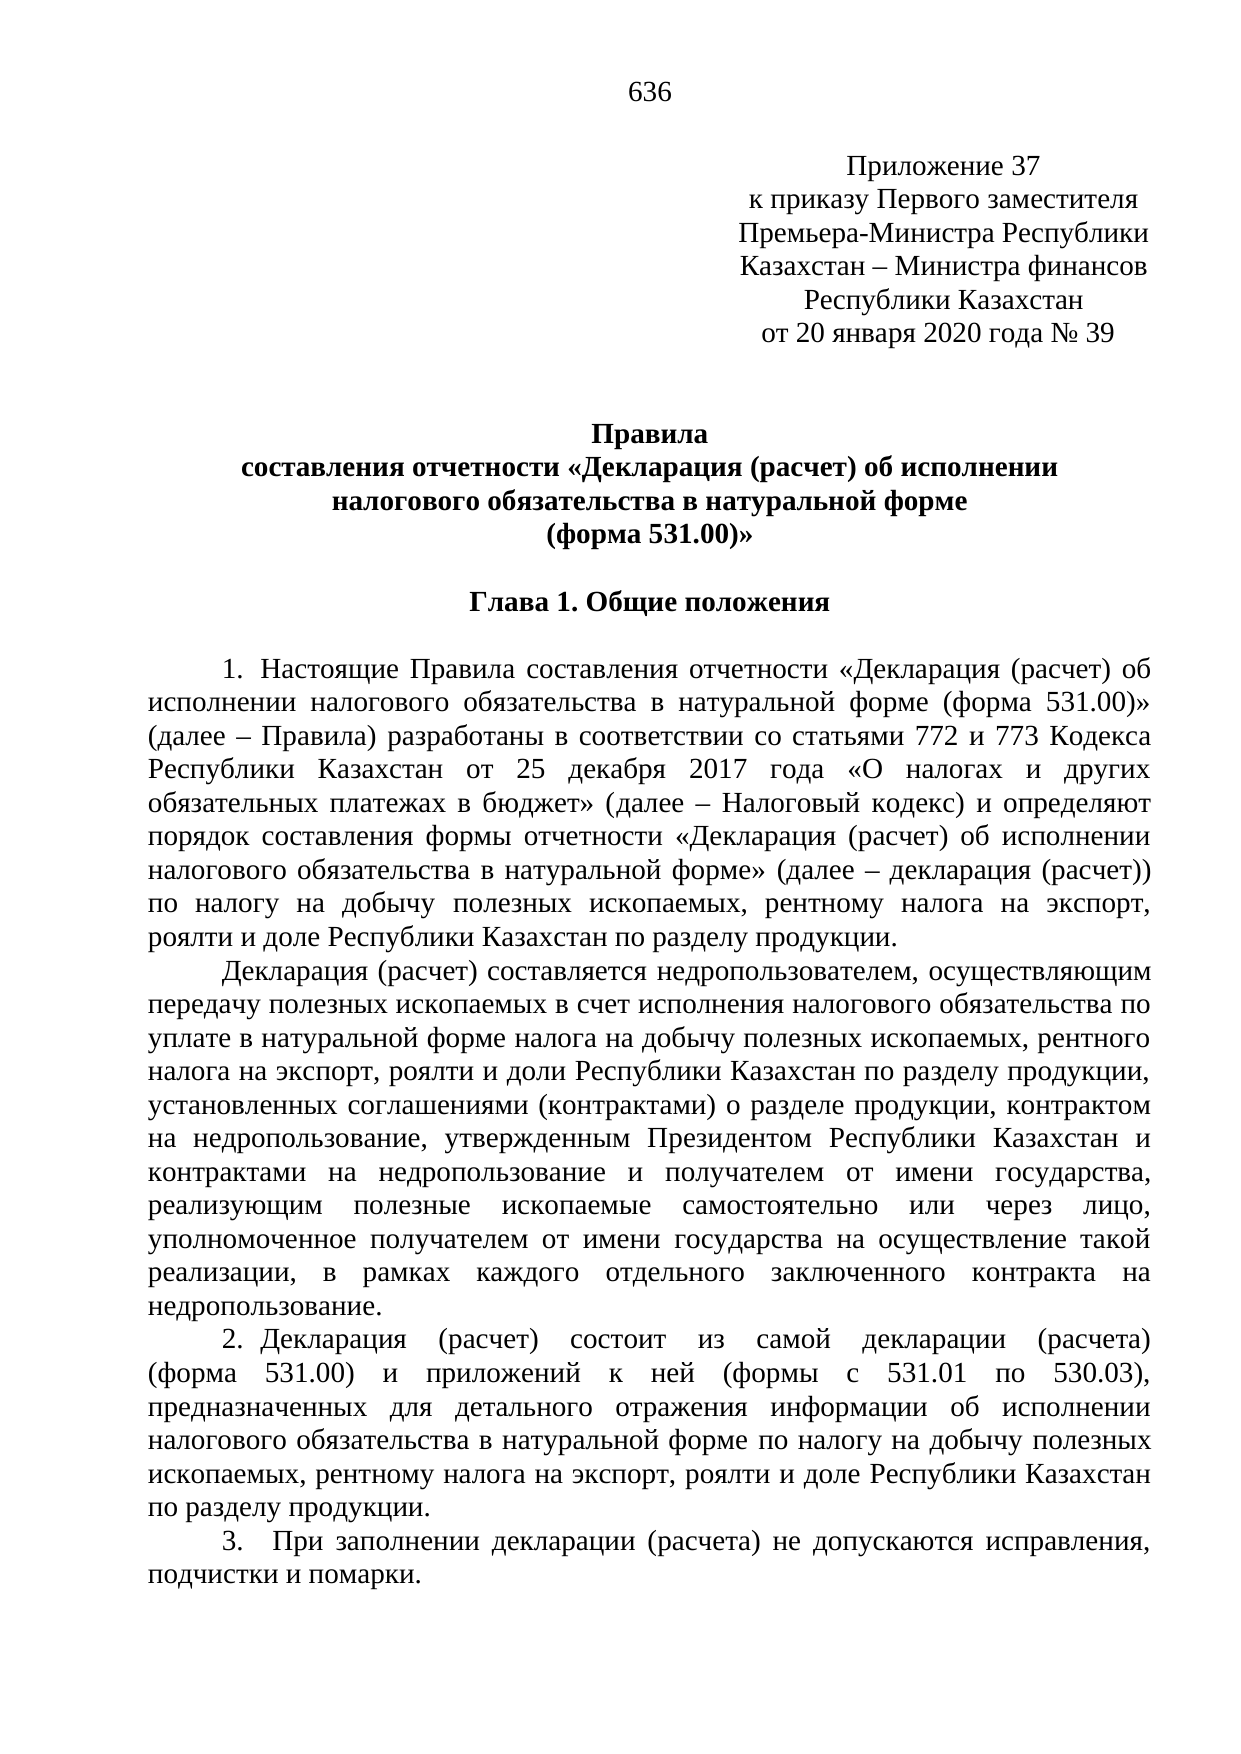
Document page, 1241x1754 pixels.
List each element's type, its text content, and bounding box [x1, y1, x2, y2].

list При заполнении декларации (расчета) не допускаются исправления, подчистки и помарки. [148, 1523, 1152, 1590]
list Настоящие Правила составления отчетности «Декларация (расчет) об исполнении налогового обязательства в натуральной форме (форма 531.00)» (далее – Правила) разработаны в соответствии со статьями 772 и 773 Кодекса Республики Казахстан от 25 декабря 2017 года «О налогах и других обязательных платежах в бюджет» (далее – Налоговый кодекс) и определяют порядок составления формы отчетности «Декларация (расчет) об исполнении налогового обязательства в натуральной форме» (далее – декларация (расчет)) по налогу на добычу полезных ископаемых, рентному налога на экспорт, роялти и доле Республики Казахстан по разделу продукции. [148, 651, 1152, 953]
text налогового обязательства в натуральной форме [148, 483, 1152, 517]
table_header Приложение 37 к приказу Первого заместителя Премьера-Министра Республики Казахстан – Министра финансов Республики Казахстан от 20 января 2020 года № 39 [724, 148, 1152, 349]
text (форма 531.00)» [148, 517, 1152, 550]
list Декларация (расчет) состоит из самой декларации (расчета) (форма 531.00) и приложений к ней (формы с 531.01 по 530.03), предназначенных для детального отражения информации об исполнении налогового обязательства в натуральной форме по налогу на добычу полезных ископаемых, рентному налога на экспорт, роялти и доле Республики Казахстан по разделу продукции. [148, 1322, 1152, 1523]
text составления отчетности «Декларация (расчет) об исполнении [148, 449, 1152, 483]
text Глава 1. Общие положения [148, 584, 1152, 617]
text Декларация (расчет) составляется недропользователем, осуществляющим передачу полезных ископаемых в счет исполнения налогового обязательства по уплате в натуральной форме налога на добычу полезных ископаемых, рентного налога на экспорт, роялти и доли Республики Казахстан по разделу продукции, установленных соглашениями (контрактами) о разделе продукции, контрактом на недропользование, утвержденным Президентом Республики Казахстан и контрактами на недропользование и получателем от имени государства, реализующим полезные ископаемые самостоятельно или через лицо, уполномоченное получателем от имени государства на осуществление такой реализации, в рамках каждого отдельного заключенного контракта на недропользование. [148, 953, 1152, 1322]
text Правила [148, 416, 1152, 449]
